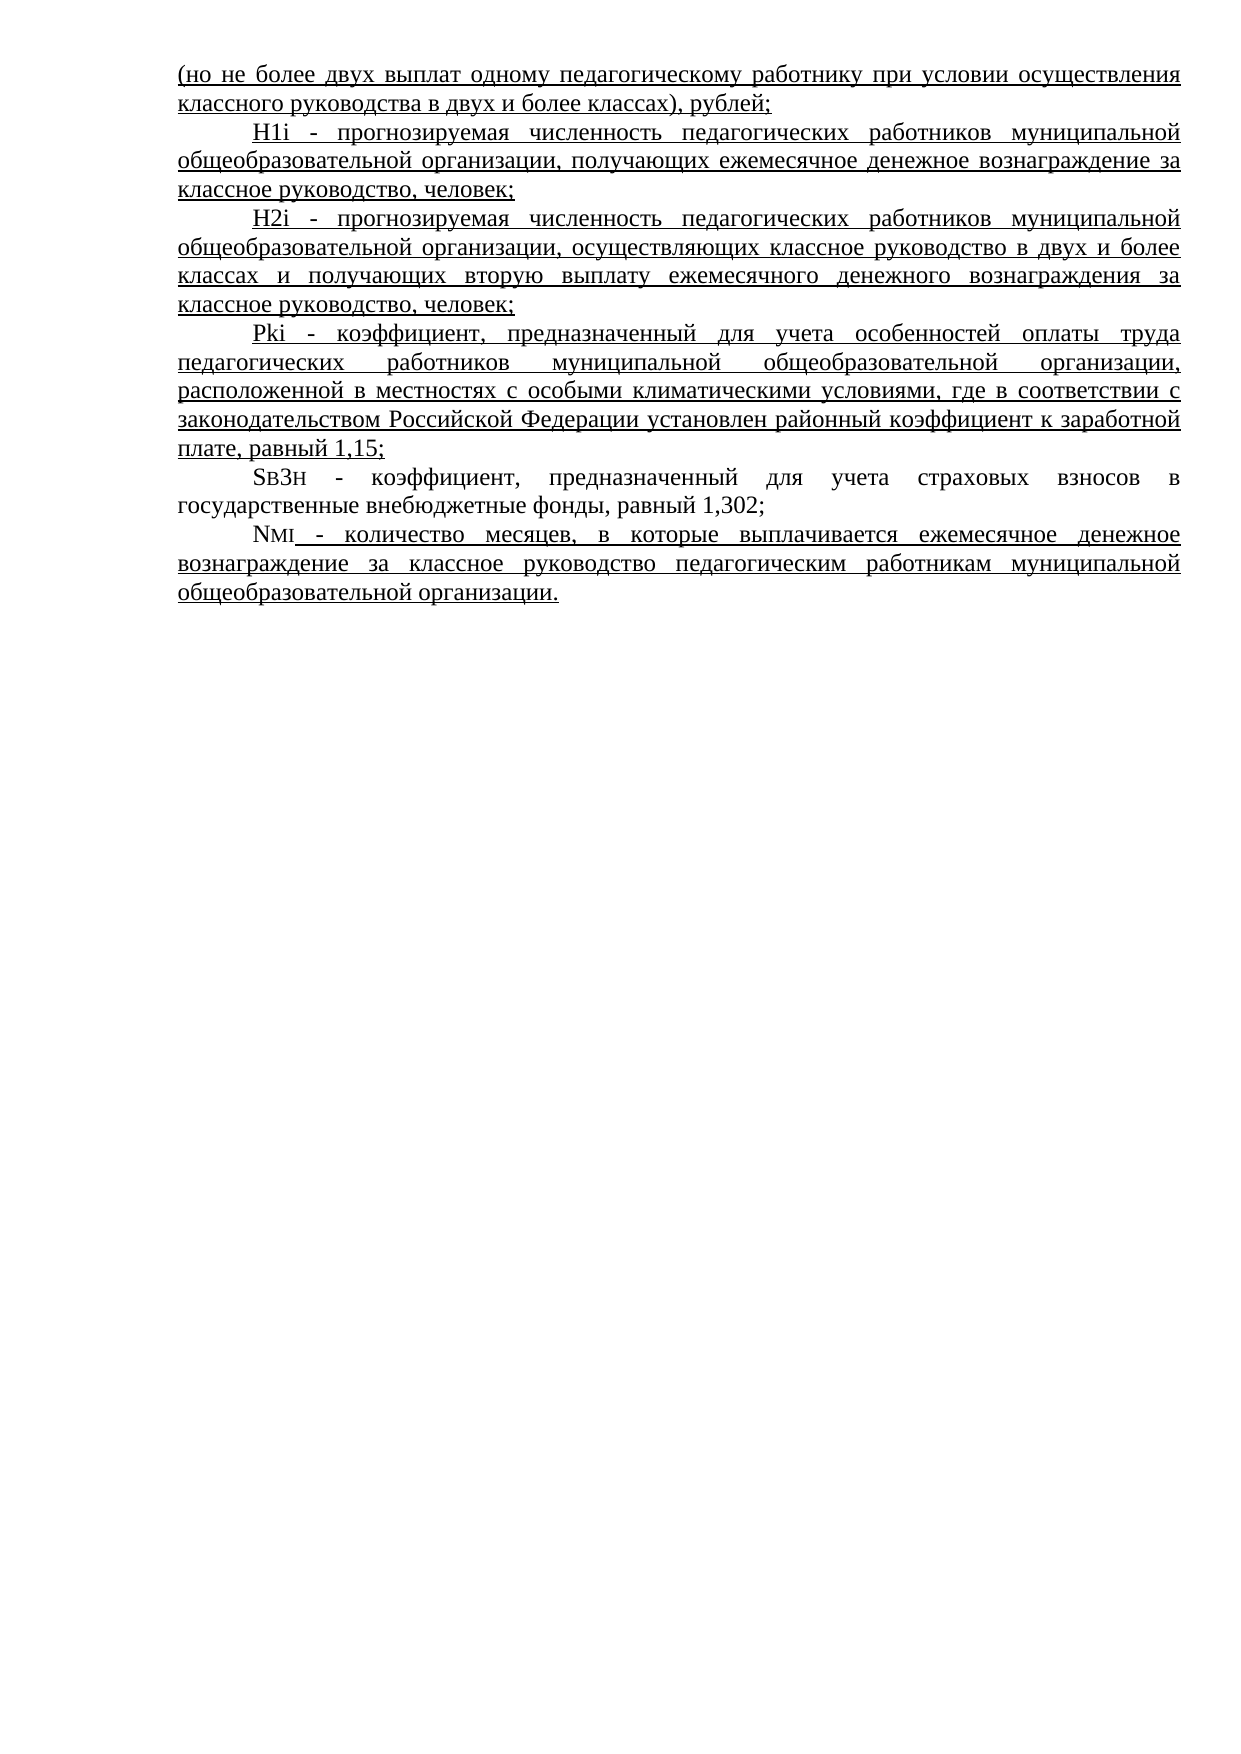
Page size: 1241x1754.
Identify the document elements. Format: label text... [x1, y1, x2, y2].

text H1i - прогнозируемая численность педагогических работников муниципальной общеобразовательной организации, получающих ежемесячное денежное вознаграждение за классное руководство, человек; [177, 171, 1181, 203]
text Н2i - прогнозируемая численность педагогических работников муниципальной общеобразовательной организации, осуществляющих классное руководство в двух и более классах и получающих вторую выплату ежемесячного денежного вознаграждения за классное руководство, человек; [177, 286, 1181, 318]
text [177, 59, 1181, 84]
text Н2i - прогнозируемая численность педагогических работников муниципальной общеобразовательной организации, осуществляющих классное руководство в двух и более классах и получающих вторую выплату ежемесячного денежного вознаграждения за классное руководство, человек; [177, 203, 1181, 257]
text Рki - коэффициент, предназначенный для учета особенностей оплаты труда педагогических работников муниципальной общеобразовательной организации, расположенной в местностях с особыми климатическими условиями, где в соответствии с законодательством Российской Федерации установлен районный коэффициент к заработной плате, равный 1,15; [177, 373, 1181, 400]
text Sb3h - коэффициент, предназначенный для учета страховых взносов в государственные внебюджетные фонды, равный 1,302; [177, 462, 1181, 519]
text Nmi - количество месяцев, в которые выплачивается ежемесячное денежное вознаграждение за классное руководство педагогическим работникам муниципальной общеобразовательной организации. [177, 574, 1181, 605]
text Рki - коэффициент, предназначенный для учета особенностей оплаты труда педагогических работников муниципальной общеобразовательной организации, расположенной в местностях с особыми климатическими условиями, где в соответствии с законодательством Российской Федерации установлен районный коэффициент к заработной плате, равный 1,15; [177, 401, 1181, 429]
text Рki - коэффициент, предназначенный для учета особенностей оплаты труда педагогических работников муниципальной общеобразовательной организации, расположенной в местностях с особыми климатическими условиями, где в соответствии с законодательством Российской Федерации установлен районный коэффициент к заработной плате, равный 1,15; [177, 430, 1181, 462]
text H1i - прогнозируемая численность педагогических работников муниципальной общеобразовательной организации, получающих ежемесячное денежное вознаграждение за классное руководство, человек; [177, 117, 1181, 170]
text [177, 85, 1181, 117]
text Рki - коэффициент, предназначенный для учета особенностей оплаты труда педагогических работников муниципальной общеобразовательной организации, расположенной в местностях с особыми климатическими условиями, где в соответствии с законодательством Российской Федерации установлен районный коэффициент к заработной плате, равный 1,15; [177, 318, 1181, 372]
text Н2i - прогнозируемая численность педагогических работников муниципальной общеобразовательной организации, осуществляющих классное руководство в двух и более классах и получающих вторую выплату ежемесячного денежного вознаграждения за классное руководство, человек; [177, 258, 1181, 285]
text Nmi - количество месяцев, в которые выплачивается ежемесячное денежное вознаграждение за классное руководство педагогическим работникам муниципальной общеобразовательной организации. [177, 519, 1181, 573]
